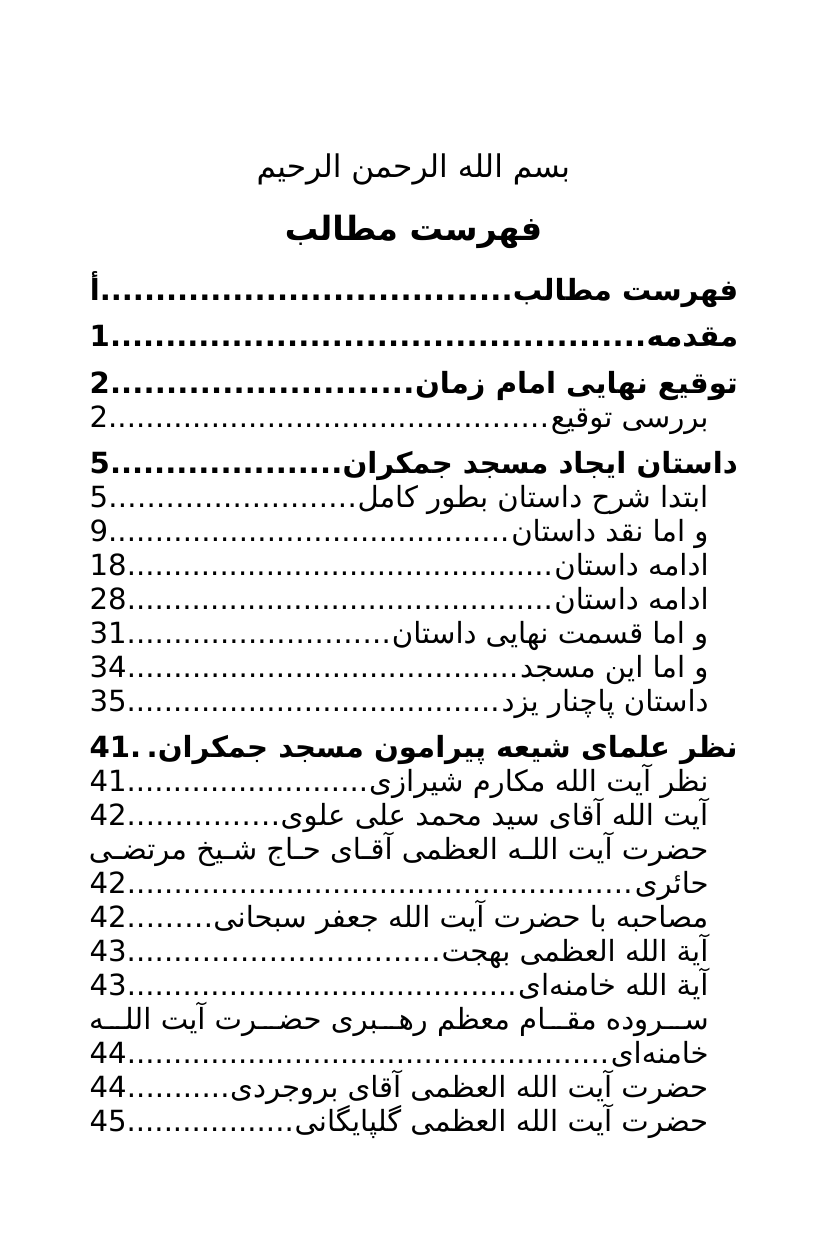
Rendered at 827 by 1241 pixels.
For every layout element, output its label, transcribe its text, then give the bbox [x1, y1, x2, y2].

text مقدمه 1 [89, 319, 738, 353]
text بررسی توقیع 2 [89, 400, 708, 434]
text مصاحبه با حضرت آیت الله جعفر سبحانى 42 [89, 900, 708, 934]
text و اما نقد داستان 9 [89, 514, 708, 548]
text سروده مقام معظم رهبرى حضرت آیت الله خامنه‌اى 44 [89, 1002, 708, 1070]
text آیة الله خامنه‌ای 43 [89, 968, 708, 1002]
text حضرت آیت الله العظمى گلپایگانى 45 [89, 1104, 708, 1138]
text و اما قسمت نهایی داستان 31 [89, 616, 708, 650]
text بسم الله الرحمن الرحیم [89, 148, 738, 184]
text آیة الله العظمى بهجت 43 [89, 934, 708, 968]
text ادامه داستان 28 [89, 582, 708, 616]
text ابتدا شرح داستان بطور کامل 5 [89, 480, 708, 514]
text فهرست مطالب ‌أ [89, 273, 738, 307]
text داستان پاچنار یزد 35 [89, 684, 708, 718]
text آیت الله آقاى سید محمد على علوى 42 [89, 798, 708, 832]
text توقیع نهایی امام زمان 2 [89, 366, 738, 400]
text نظر آيت الله مكارم شيرازی 41 [89, 764, 708, 798]
text نظر علمای شيعه پیرامون مسجد جمکران 41 [89, 731, 738, 764]
text و اما این مسجد 34 [89, 650, 708, 684]
text داستان ایجاد مسجد جمکران 5 [89, 446, 738, 480]
text ادامه داستان 18 [89, 548, 708, 582]
text حضرت آیت الله العظمى آقاى بروجردى 44 [89, 1070, 708, 1104]
text حضرت آیت الله العظمى آقاى حاج شیخ مرتضى حائرى 42 [89, 832, 708, 900]
text فهرست مطالب [89, 209, 738, 248]
